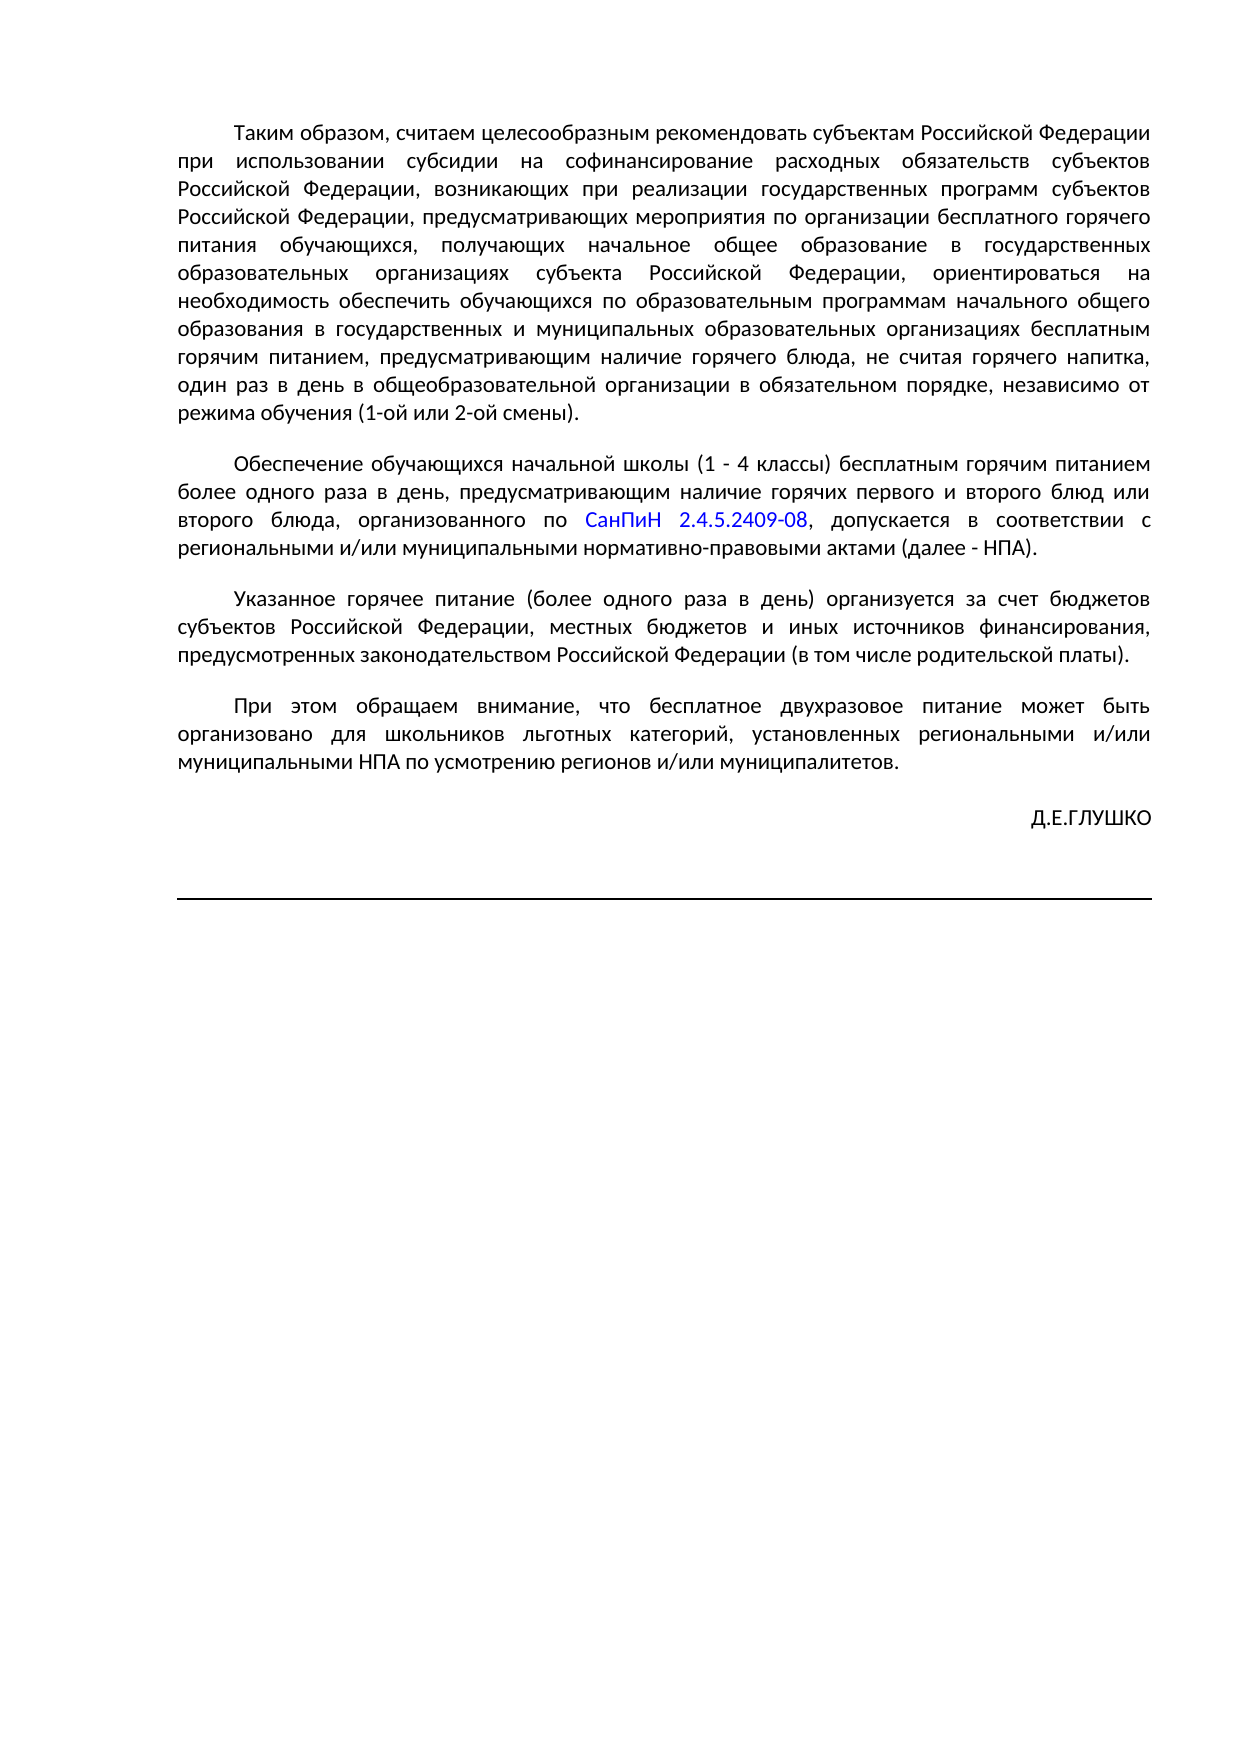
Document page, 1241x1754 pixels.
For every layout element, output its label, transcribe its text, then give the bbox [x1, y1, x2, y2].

text Указанное горячее питание (более одного раза в день) организуется за счет бюджетов субъектов Российской Федерации, местных бюджетов и иных источников финансирования, предусмотренных законодательством Российской Федерации (в том числе родительской платы). [177, 584, 1152, 668]
text При этом обращаем внимание, что бесплатное двухразовое питание может быть организовано для школьников льготных категорий, установленных региональными и/или муниципальными НПА по усмотрению регионов и/или муниципалитетов. [177, 691, 1152, 775]
text Таким образом, считаем целесообразным рекомендовать субъектам Российской Федерации при использовании субсидии на софинансирование расходных обязательств субъектов Российской Федерации, возникающих при реализации государственных программ субъектов Российской Федерации, предусматривающих мероприятия по организации бесплатного горячего питания обучающихся, получающих начальное общее образование в государственных образовательных организациях субъекта Российской Федерации, ориентироваться на необходимость обеспечить обучающихся по образовательным программам начального общего образования в государственных и муниципальных образовательных организациях бесплатным горячим питанием, предусматривающим наличие горячего блюда, не считая горячего напитка, один раз в день в общеобразовательной организации в обязательном порядке, независимо от режима обучения (1-ой или 2-ой смены). [177, 118, 1152, 426]
text Д.Е.ГЛУШКО [177, 803, 1152, 831]
text Обеспечение обучающихся начальной школы (1 - 4 классы) бесплатным горячим питанием более одного раза в день, предусматривающим наличие горячих первого и второго блюд или второго блюда, организованного по СанПиН 2.4.5.2409-08, допускается в соответствии с региональными и/или муниципальными нормативно-правовыми актами (далее - НПА). [177, 449, 1152, 561]
